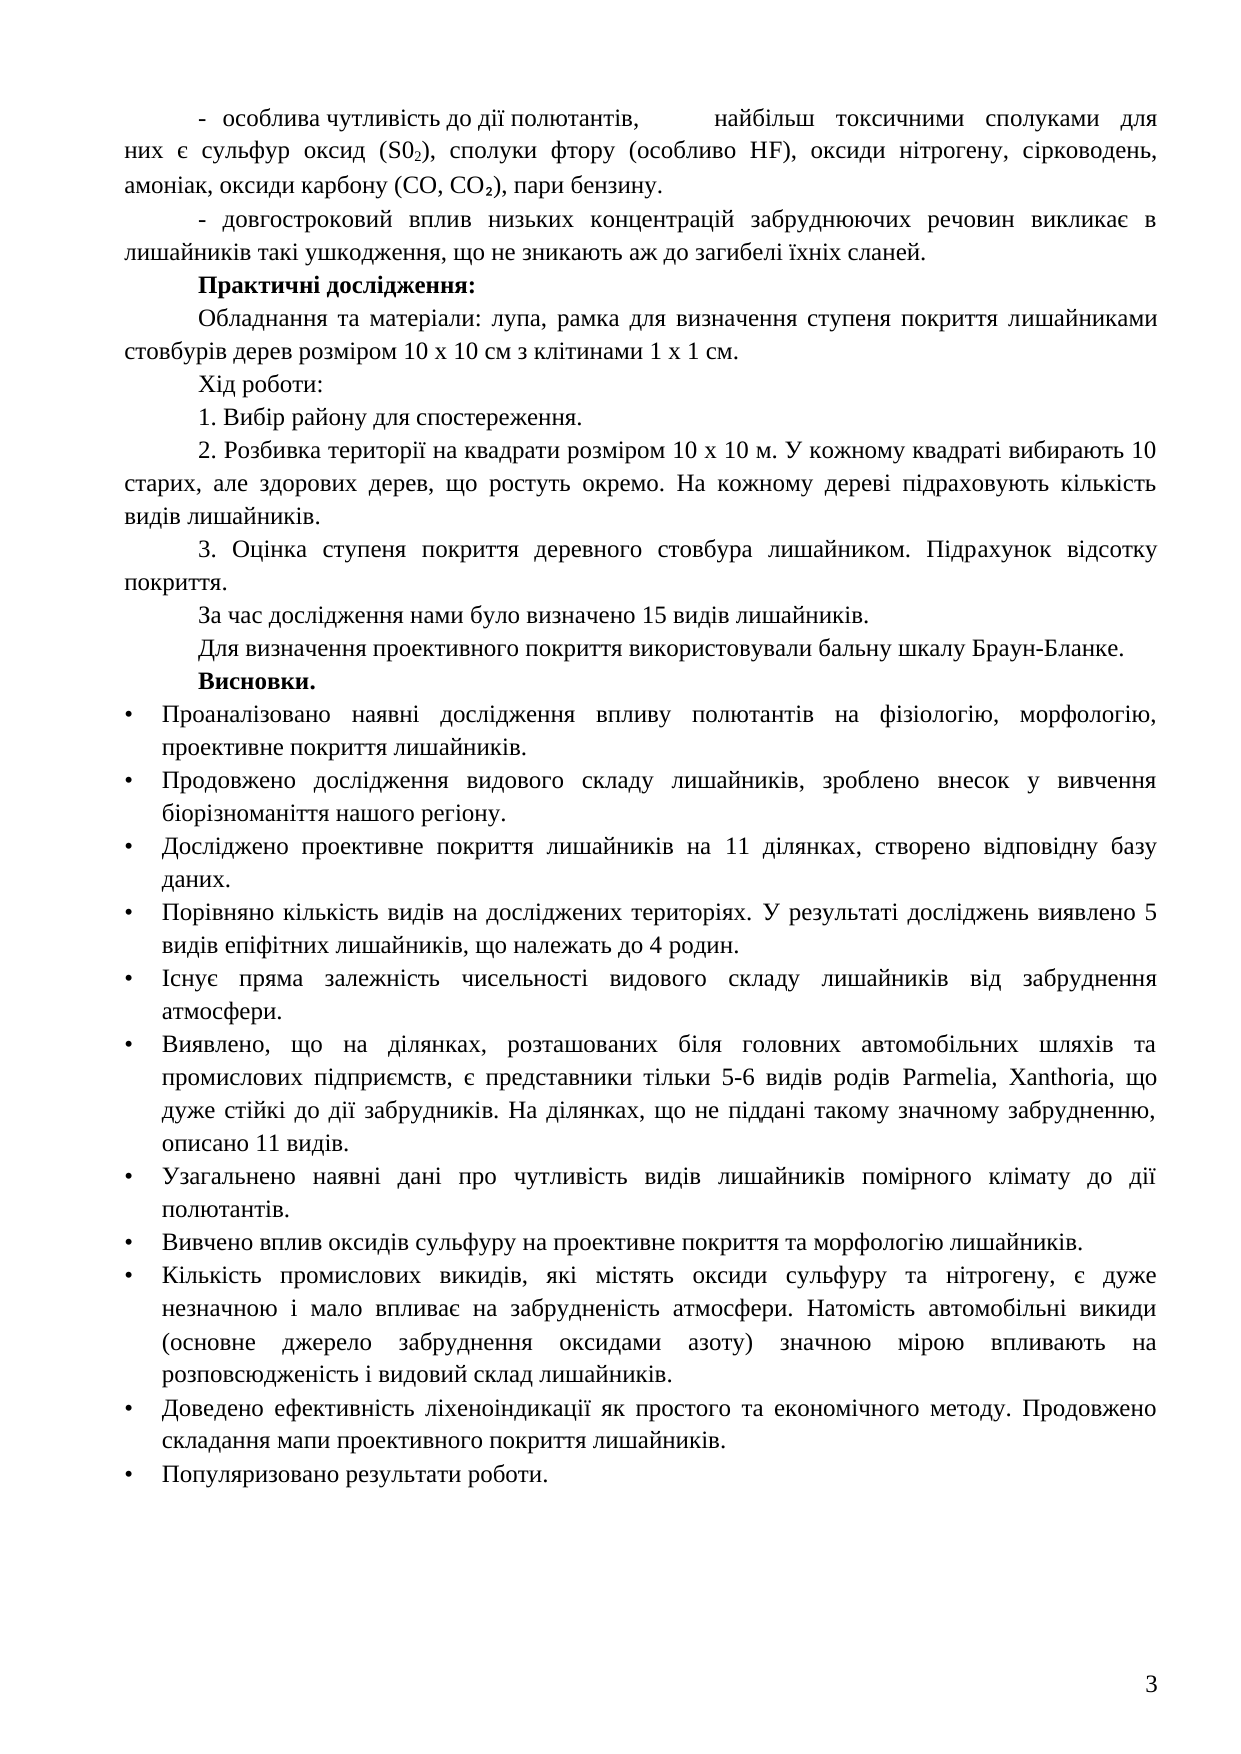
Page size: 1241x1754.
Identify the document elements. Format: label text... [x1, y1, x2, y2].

list Досліджено проективне покриття лишайників на 11 ділянках, створено відповідну базу даних. [124, 831, 1157, 893]
list Виявлено, що на ділянках, розташованих біля головних автомобільних шляхів та промислових підприємств, є представники тільки 5-6 видів родів Parmelia, Xanthoria, що дуже стійкі до дії забрудників. На ділянках, що не піддані такому значному забрудненню, описано 11 видів. [124, 1029, 1157, 1157]
list Доведено ефективність ліхеноіндикації як простого та економічного методу. Продовжено складання мапи проективного покриття лишайників. [124, 1393, 1157, 1454]
list Продовжено дослідження видового складу лишайників, зроблено внесок у вивчення біорізноманіття нашого регіону. [124, 765, 1157, 827]
text - довгостроковий вплив низьких концентрацій забруднюючих речовин викликає в лишайників такі ушкодження, що не зникають аж до загибелі їхніх сланей. [124, 204, 1157, 266]
text Висновки. [124, 666, 1157, 695]
text 2. Розбивка територiї на квадрати розмiром 10 х 10 м. У кожному квадратi вибирають 10 старих, але здорових дерев, що ростуть окремо. На кожному деревi пiдраховують кiлькiсть видiв лишайникiв. [124, 435, 1157, 530]
list Вивчено вплив оксидів сульфуру на проективне покриття та морфологію лишайників. [124, 1227, 1157, 1256]
text - особлива чутливість до дії полютантів, найбiльш токсичними сполуками для них є сульфур оксид (S02), сполуки фтору (особливо НF), оксиди нітрогену, сiрководень, амоніак, оксиди карбону (СО, СО₂), пари бензину. [124, 103, 1157, 199]
text За час дослідження нами було визначено 15 видів лишайників. [124, 600, 1157, 629]
text Обладнання та матерiали: лупа, рамка для визначення ступеня покриття лишайниками стовбурiв дерев розмiром 10 х 10 см з клiтинами 1 х 1 см. [124, 303, 1157, 365]
list Порівняно кількість видів на досліджених територіях. У результаті досліджень виявлено 5 видів епіфітних лишайників, що належать до 4 родин. [124, 897, 1157, 959]
text Практичні дослідження: [124, 270, 1157, 299]
list Проаналізовано наявні дослідження впливу полютантів на фізіологію, морфологію, проективне покриття лишайників. [124, 699, 1157, 761]
list Існує пряма залежність чисельності видового складу лишайників від забруднення атмосфери. [124, 963, 1157, 1025]
list Узагальнено наявні дані про чутливість видів лишайників помірного клімату до дії полютантів. [124, 1161, 1157, 1223]
text 1. Вибір району для спостереження. [124, 402, 1157, 431]
text Хiд роботи: [124, 369, 1157, 398]
text Для визначення проективного покриття використовували бальну шкалу Браун-Бланке. [124, 633, 1157, 662]
text 3. Оцiнка ступеня покриття деревного стовбура лишайником. Пiдрахунок вiдсотку покриття. [124, 534, 1157, 596]
list Популяризовано результати роботи. [124, 1459, 1157, 1487]
list Кількість промислових викидів, які містять оксиди сульфуру та нітрогену, є дуже незначною і мало впливає на забрудненість атмосфери. Натомість автомобільні викиди (основне джерело забруднення оксидами азоту) значною мірою впливають на розповсюдженість і видовий склад лишайників. [124, 1261, 1157, 1388]
